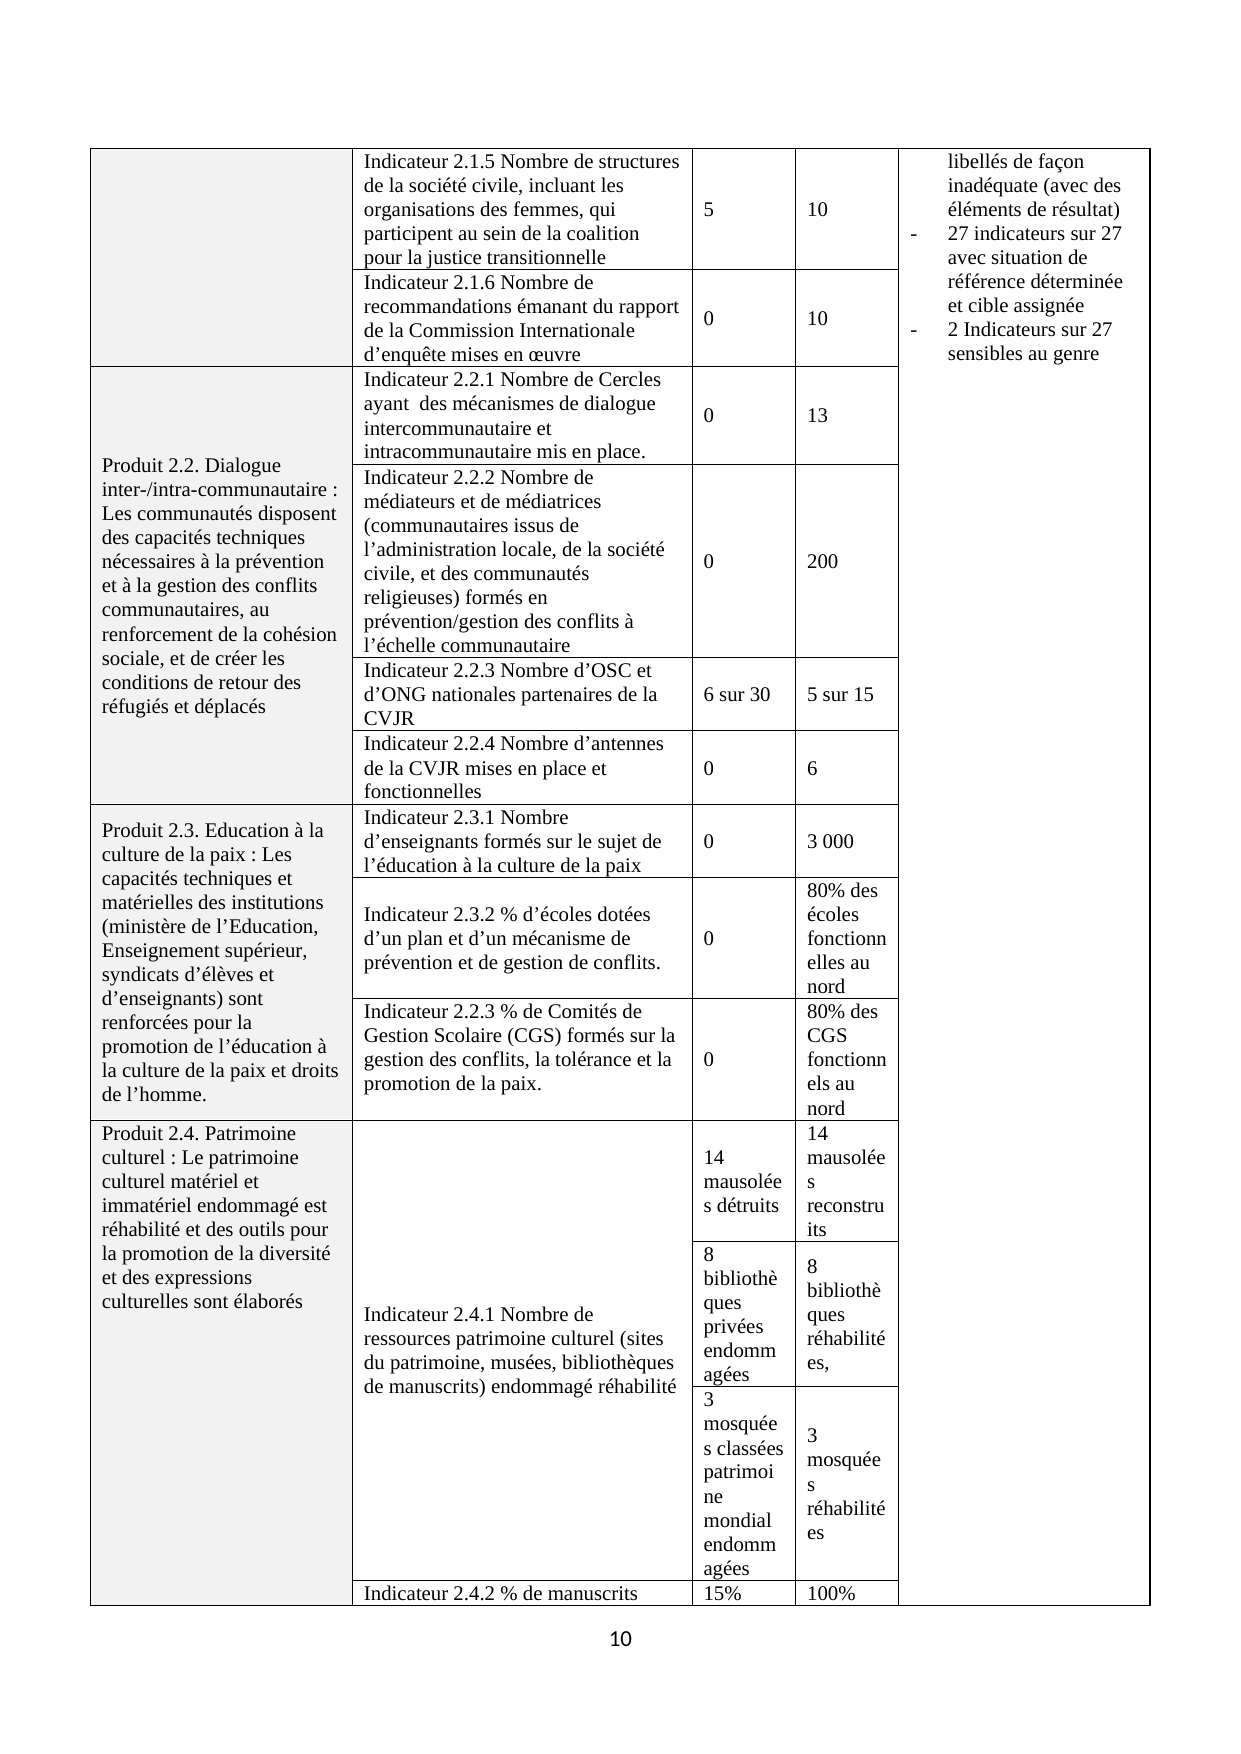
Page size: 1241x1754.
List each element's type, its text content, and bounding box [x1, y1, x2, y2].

table_cell Indicateur 2.2.1 Nombre de Cercles ayant des mécanismes de dialogue intercommunautaire et intracommunautaire mis en place. [353, 367, 692, 463]
table_cell 0 [693, 270, 795, 366]
table_cell 3 000 [796, 805, 898, 877]
table_cell 5 sur 15 [796, 658, 898, 730]
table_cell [353, 1581, 692, 1605]
table_cell 13 [796, 367, 898, 463]
table_cell Produit 2.3. Education à la culture de la paix : Les capacités techniques et matérielles des institutions (ministère de l’Education, Enseignement supérieur, syndicats d’élèves et d’enseignants) sont renforcées pour la promotion de l’éducation à la culture de la paix et droits de l’homme. [91, 805, 352, 1119]
table_cell 0 [693, 999, 795, 1119]
table_cell Indicateur 2.1.6 Nombre de recommandations émanant du rapport de la Commission Internationale d’enquête mises en œuvre [353, 270, 692, 366]
table_cell 14 mausolées reconstruits [796, 1121, 898, 1241]
table_cell 10 [796, 270, 898, 366]
table_cell Produit 2.4. Patrimoine culturel : Le patrimoine culturel matériel et immatériel endommagé est réhabilité et des outils pour la promotion de la diversité et des expressions culturelles sont élaborés [91, 1121, 352, 1605]
table_cell 0 [693, 465, 795, 657]
table_cell 14 mausolées détruits [693, 1121, 795, 1241]
table_cell Produit 2.2. Dialogue inter-/intra-communautaire : Les communautés disposent des capacités techniques nécessaires à la prévention et à la gestion des conflits communautaires, au renforcement de la cohésion sociale, et de créer les conditions de retour des réfugiés et déplacés [91, 367, 352, 803]
table_cell 6 sur 30 [693, 658, 795, 730]
table_cell Indicateur 2.2.3 % de Comités de Gestion Scolaire (CGS) formés sur la gestion des conflits, la tolérance et la promotion de la paix. [353, 999, 692, 1119]
table_cell 0 [693, 367, 795, 463]
table_cell Indicateur 2.3.1 Nombre d’enseignants formés sur le sujet de l’éducation à la culture de la paix [353, 805, 692, 877]
table_cell 0 [693, 878, 795, 998]
table_cell 5 [693, 149, 795, 269]
table_cell 3 mosquées réhabilitées [796, 1387, 898, 1580]
table_cell Indicateur 2.2.4 Nombre d’antennes de la CVJR mises en place et fonctionnelles [353, 731, 692, 803]
table_cell Indicateur 2.2.2 Nombre de médiateurs et de médiatrices (communautaires issus de l’administration locale, de la société civile, et des communautés religieuses) formés en prévention/gestion des conflits à l’échelle communautaire [353, 465, 692, 657]
table_cell Indicateur 2.4.1 Nombre de ressources patrimoine culturel (sites du patrimoine, musées, bibliothèques de manuscrits) endommagé réhabilité [353, 1121, 692, 1580]
table_cell 200 [796, 465, 898, 657]
table_cell 80% des CGS fonctionnels au nord [796, 999, 898, 1119]
table_cell Indicateur 2.2.3 Nombre d’OSC et d’ONG nationales partenaires de la CVJR [353, 658, 692, 730]
table_cell Indicateur 2.1.5 Nombre de structures de la société civile, incluant les organisations des femmes, qui participent au sein de la coalition pour la justice transitionnelle [353, 149, 692, 269]
table_cell 80% des écoles fonctionnelles au nord [796, 878, 898, 998]
table_cell 8 bibliothèques privées endommagées [693, 1242, 795, 1386]
table_cell 8 bibliothèques réhabilitées, [796, 1242, 898, 1386]
table_cell Indicateur 2.3.2 % d’écoles dotées d’un plan et d’un mécanisme de prévention et de gestion de conflits. [353, 878, 692, 998]
table_cell 10 [796, 149, 898, 269]
table_cell 6 [796, 731, 898, 803]
table_cell 15% [693, 1581, 795, 1605]
table_cell 0 [693, 805, 795, 877]
table_cell 100% [796, 1581, 898, 1605]
table_cell 3 mosquées classées patrimoine mondial endommagées [693, 1387, 795, 1580]
table_cell 0 [693, 731, 795, 803]
